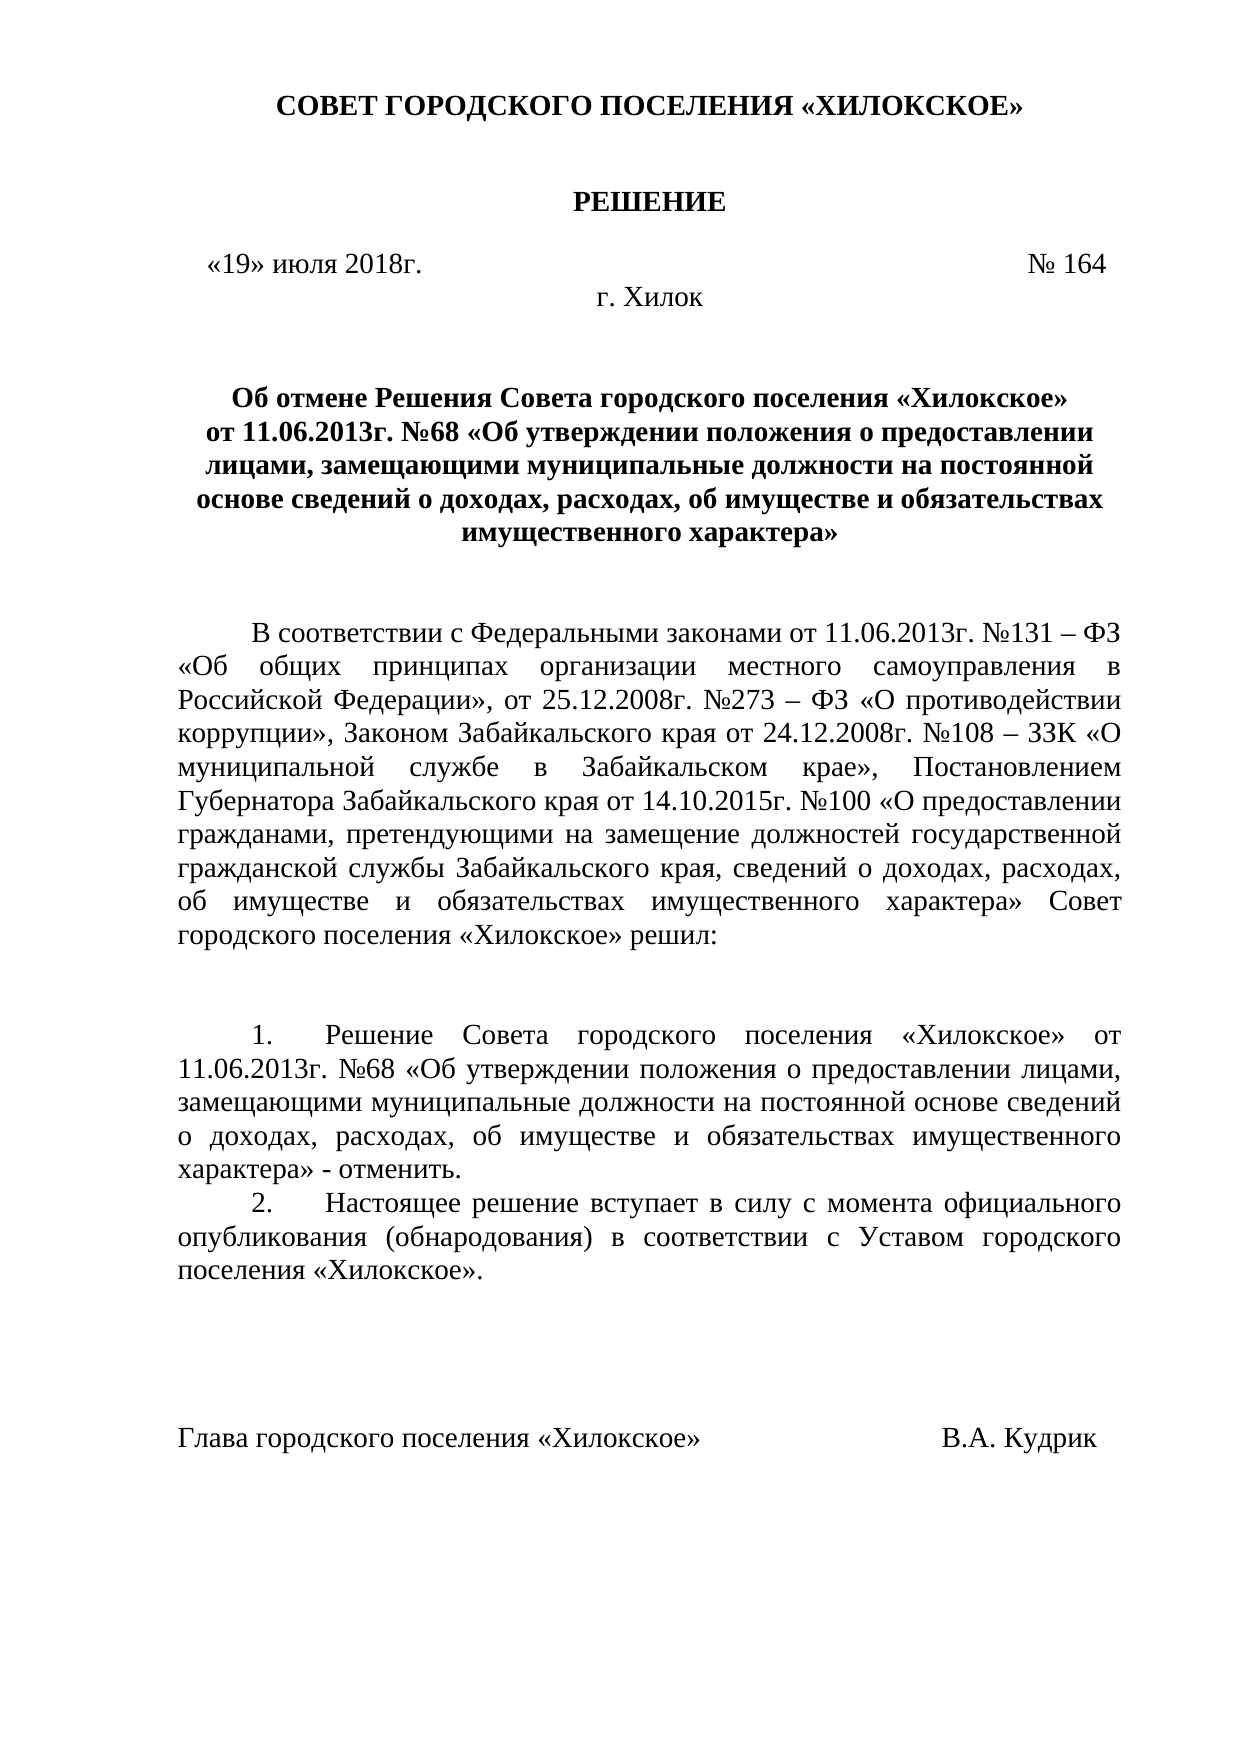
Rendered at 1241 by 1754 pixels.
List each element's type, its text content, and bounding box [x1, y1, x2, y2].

text «19» июля 2018г. № 164 [177, 246, 1122, 279]
text от 11.06.2013г. №68 «Об утверждении положения о предоставлении лицами, замещающими муниципальные должности на постоянной основе сведений о доходах, расходах, об имуществе и обязательствах имущественного характера» [177, 414, 1122, 548]
text В соответствии с Федеральными законами от 11.06.2013г. №131 – ФЗ «Об общих принципах организации местного самоуправления в Российской Федерации», от 25.12.2008г. №273 – ФЗ «О противодействии коррупции», Законом Забайкальского края от 24.12.2008г. №108 – ЗЗК «О муниципальной службе в Забайкальском крае», Постановлением Губернатора Забайкальского края от 14.10.2015г. №100 «О предоставлении гражданами, претендующими на замещение должностей государственной гражданской службы Забайкальского края, сведений о доходах, расходах, об имуществе и обязательствах имущественного характера» Совет городского поселения «Хилокское» решил: [177, 615, 1122, 950]
text Об отмене Решения Совета городского поселения «Хилокское» [177, 380, 1122, 414]
list Настоящее решение вступает в силу с момента официального опубликования (обнародования) в соответствии с Уставом городского поселения «Хилокское». [177, 1185, 1122, 1286]
text РЕШЕНИЕ [177, 184, 1122, 217]
list Решение Совета городского поселения «Хилокское» от 11.06.2013г. №68 «Об утверждении положения о предоставлении лицами, замещающими муниципальные должности на постоянной основе сведений о доходах, расходах, об имуществе и обязательствах имущественного характера» - отменить. [177, 1017, 1122, 1185]
text СОВЕТ ГОРОДСКОГО ПОСЕЛЕНИЯ «ХИЛОКСКОЕ» [177, 88, 1122, 121]
text Глава городского поселения «Хилокское» В.А. Кудрик [177, 1420, 1122, 1453]
text г. Хилок [177, 279, 1122, 313]
